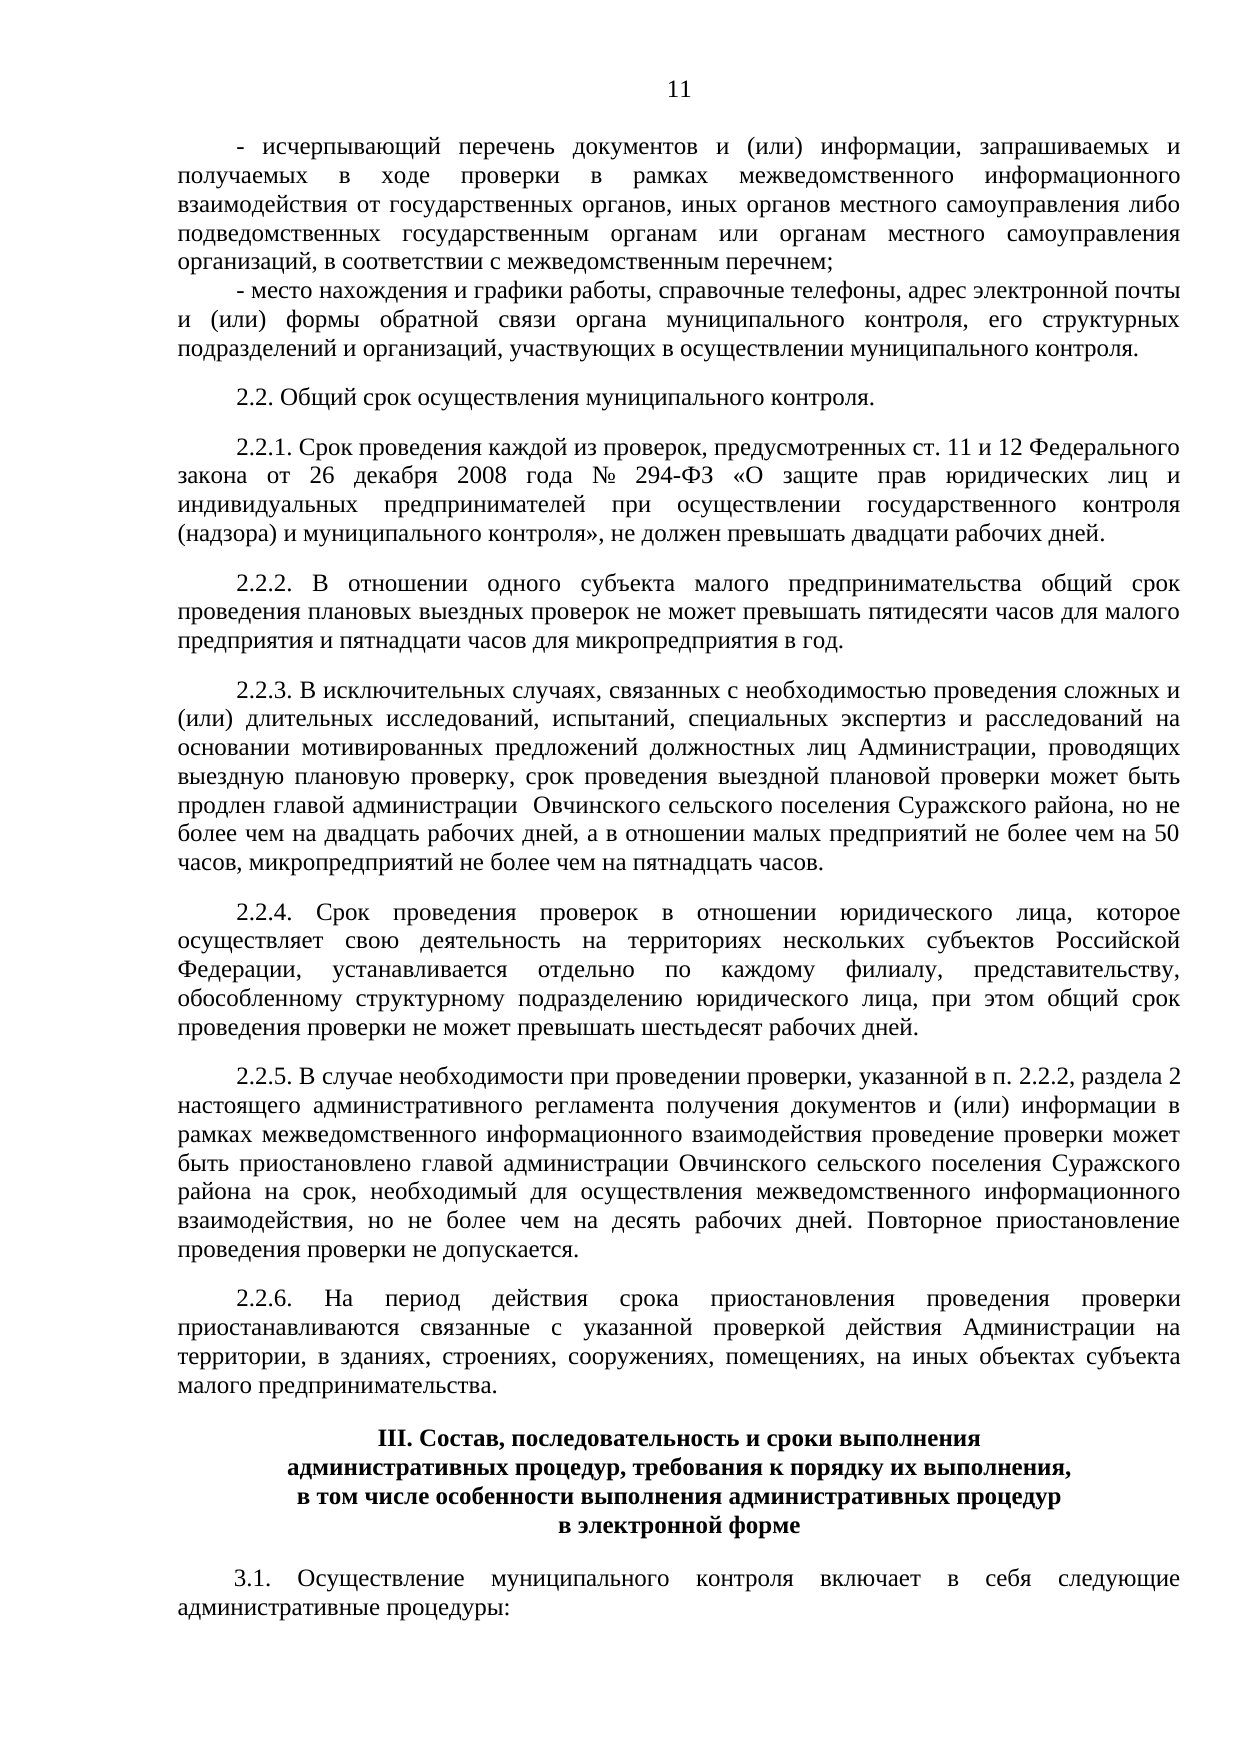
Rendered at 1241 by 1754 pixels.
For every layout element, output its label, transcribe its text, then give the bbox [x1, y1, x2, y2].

text 2.2.4. Срок проведения проверок в отношении юридического лица, которое осуществляет свою деятельность на территориях нескольких субъектов Российской Федерации, устанавливается отдельно по каждому филиалу, представительству, обособленному структурному подразделению юридического лица, при этом общий срок проведения проверки не может превышать шестьдесят рабочих дней. [177, 897, 1181, 1041]
text III. Состав, последовательность и сроки выполнения административных процедур, требования к порядку их выполнения, в том числе особенности выполнения административных процедур в электронной форме [177, 1423, 1181, 1538]
text 2.2.6. На период действия срока приостановления проведения проверки приостанавливаются связанные с указанной проверкой действия Администрации на территории, в зданиях, строениях, сооружениях, помещениях, на иных объектах субъекта малого предпринимательства. [177, 1283, 1181, 1398]
text - исчерпывающий перечень документов и (или) информации, запрашиваемых и получаемых в ходе проверки в рамках межведомственного информационного взаимодействия от государственных органов, иных органов местного самоуправления либо подведомственных государственным органам или органам местного самоуправления организаций, в соответствии с межведомственным перечнем; [177, 131, 1181, 275]
text 2.2.2. В отношении одного субъекта малого предпринимательства общий срок проведения плановых выездных проверок не может превышать пятидесяти часов для малого предприятия и пятнадцати часов для микропредприятия в год. [177, 568, 1181, 654]
text 2.2.1. Срок проведения каждой из проверок, предусмотренных ст. 11 и 12 Федерального закона от 26 декабря 2008 года № 294-ФЗ «О защите прав юридических лиц и индивидуальных предпринимателей при осуществлении государственного контроля (надзора) и муниципального контроля», не должен превышать двадцати рабочих дней. [177, 432, 1181, 547]
text 3.1. Осуществление муниципального контроля включает в себя следующие административные процедуры: [177, 1563, 1181, 1621]
text 2.2.3. В исключительных случаях, связанных с необходимостью проведения сложных и (или) длительных исследований, испытаний, специальных экспертиз и расследований на основании мотивированных предложений должностных лиц Администрации, проводящих выездную плановую проверку, срок проведения выездной плановой проверки может быть продлен главой администрации Овчинского сельского поселения Суражского района, но не более чем на двадцать рабочих дней, а в отношении малых предприятий не более чем на 50 часов, микропредприятий не более чем на пятнадцать часов. [177, 675, 1181, 876]
text 2.2. Общий срок осуществления муниципального контроля. [177, 382, 1181, 411]
text 2.2.5. В случае необходимости при проведении проверки, указанной в п. 2.2.2, раздела 2 настоящего административного регламента получения документов и (или) информации в рамках межведомственного информационного взаимодействия проведение проверки может быть приостановлено главой администрации Овчинского сельского поселения Суражского района на срок, необходимый для осуществления межведомственного информационного взаимодействия, но не более чем на десять рабочих дней. Повторное приостановление проведения проверки не допускается. [177, 1061, 1181, 1263]
text - место нахождения и графики работы, справочные телефоны, адрес электронной почты и (или) формы обратной связи органа муниципального контроля, его структурных подразделений и организаций, участвующих в осуществлении муниципального контроля. [177, 275, 1181, 361]
